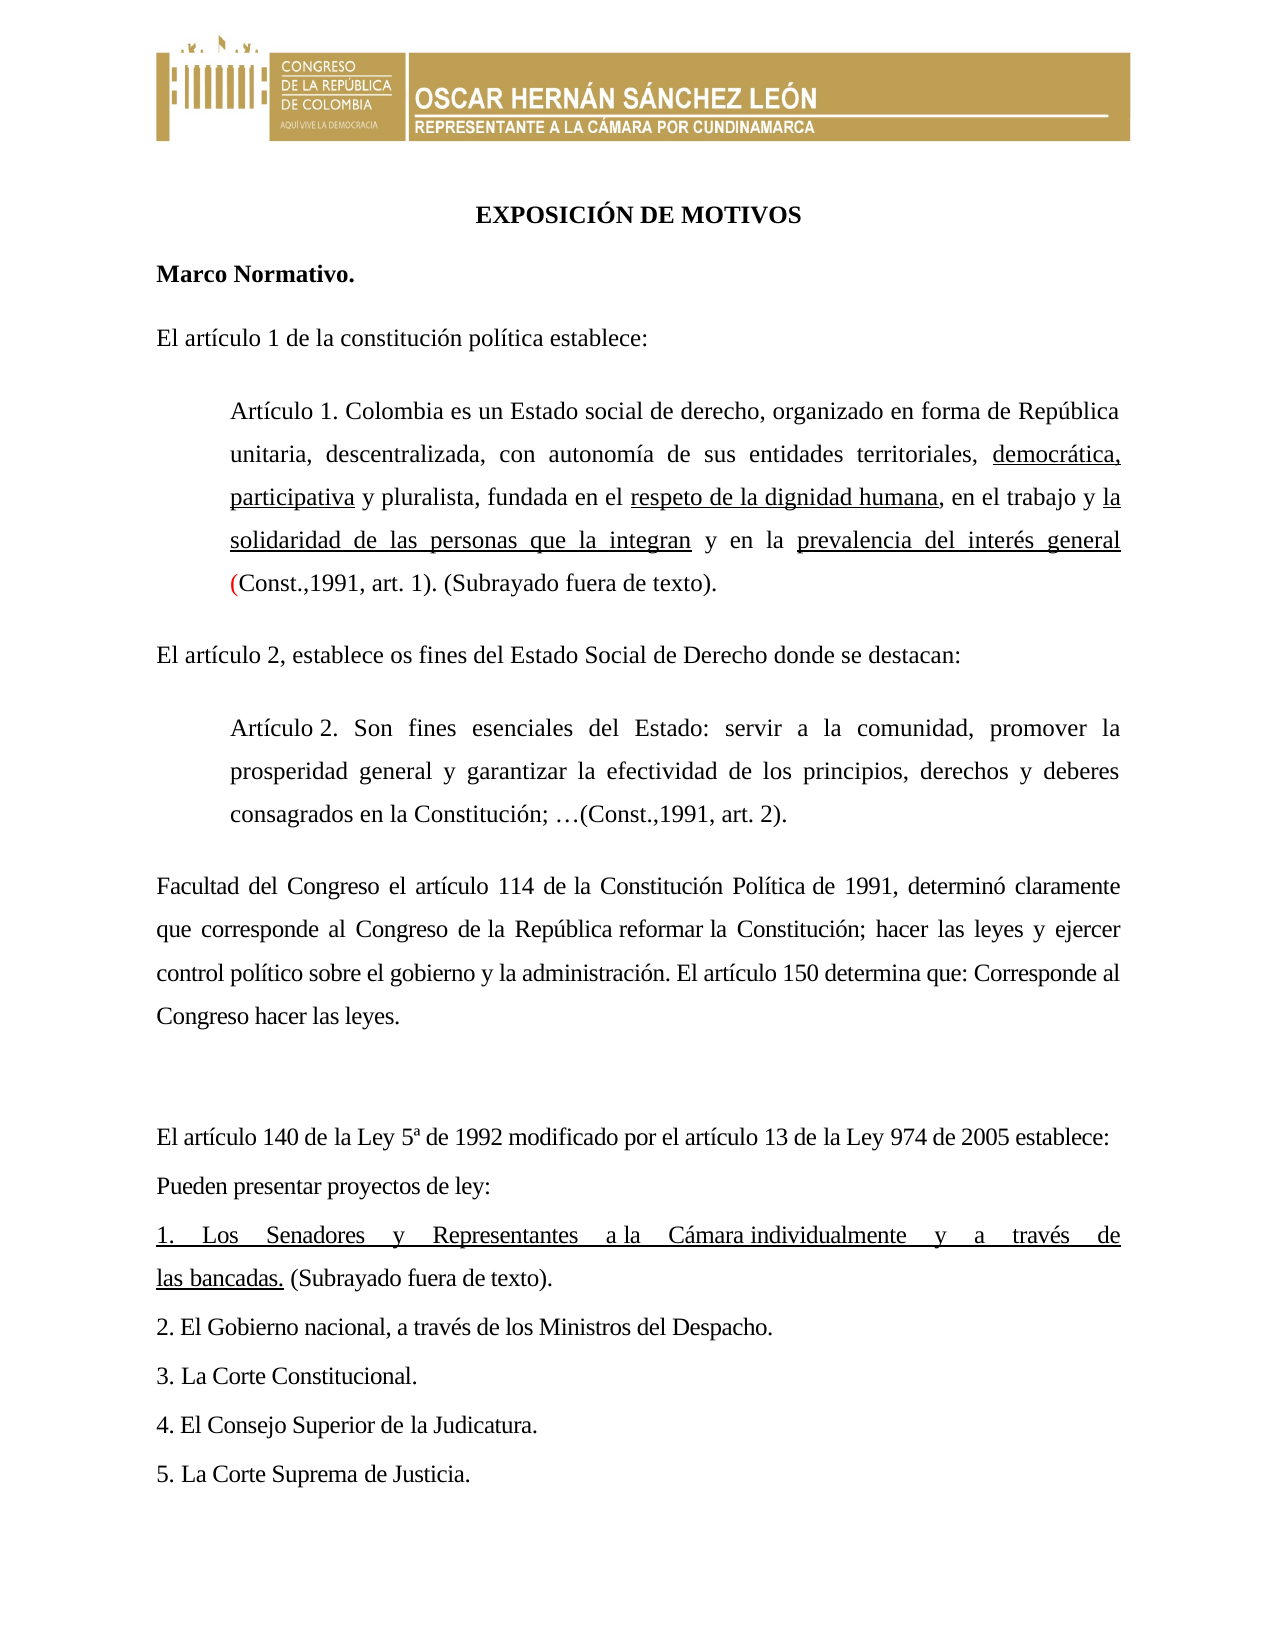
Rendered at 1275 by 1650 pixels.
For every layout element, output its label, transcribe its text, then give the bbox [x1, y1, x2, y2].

text 4. El Consejo Superior de la Judicatura. [156, 1411, 1121, 1439]
text 1. Los Senadores y Representantes a la Cámara individualmente y a través de las bancadas. (Subrayado fuera de texto). [156, 1247, 1121, 1292]
text 5. La Corte Suprema de Justicia. [156, 1459, 1121, 1488]
text Pueden presentar proyectos de ley: [156, 1171, 1121, 1200]
text 3. La Corte Constitucional. [156, 1361, 1121, 1390]
text El artículo 2, establece os fines del Estado Social de Derecho donde se destacan: [156, 641, 1121, 669]
text 1. Los Senadores y Representantes a la Cámara individualmente y a través de las bancadas. (Subrayado fuera de texto). [156, 1220, 1121, 1245]
picture [156, 28, 1131, 152]
text Facultad del Congreso el artículo 114 de la Constitución Política de 1991, determinó claramente que corresponde al Congreso de la República reformar la Constitución; hacer las leyes y ejercer control político sobre el gobierno y la administración. El artículo 150 determina que: Corresponde al Congreso hacer las leyes. [156, 871, 1121, 1029]
text El artículo 1 de la constitución política establece: [156, 323, 1121, 352]
text Artículo 1. Colombia es un Estado social de derecho, organizado en forma de República unitaria, descentralizada, con autonomía de sus entidades territoriales, democrática, participativa y pluralista, fundada en el respeto de la dignidad humana, en el trabajo y la solidaridad de las personas que la integran y en la prevalencia del interés general (Const.,1991, art. 1). (Subrayado fuera de texto). [230, 396, 1121, 597]
text Marco Normativo. [156, 259, 1121, 288]
text 2. El Gobierno nacional, a través de los Ministros del Despacho. [156, 1312, 1121, 1341]
text El artículo 140 de la Ley 5ª de 1992 modificado por el artículo 13 de la Ley 974 de 2005 establece: [156, 1122, 1121, 1151]
text EXPOSICIÓN DE MOTIVOS [156, 200, 1121, 228]
text Artículo 2. Son fines esenciales del Estado: servir a la comunidad, promover la prosperidad general y garantizar la efectividad de los principios, derechos y deberes consagrados en la Constitución; …(Const.,1991, art. 2). [230, 713, 1121, 828]
